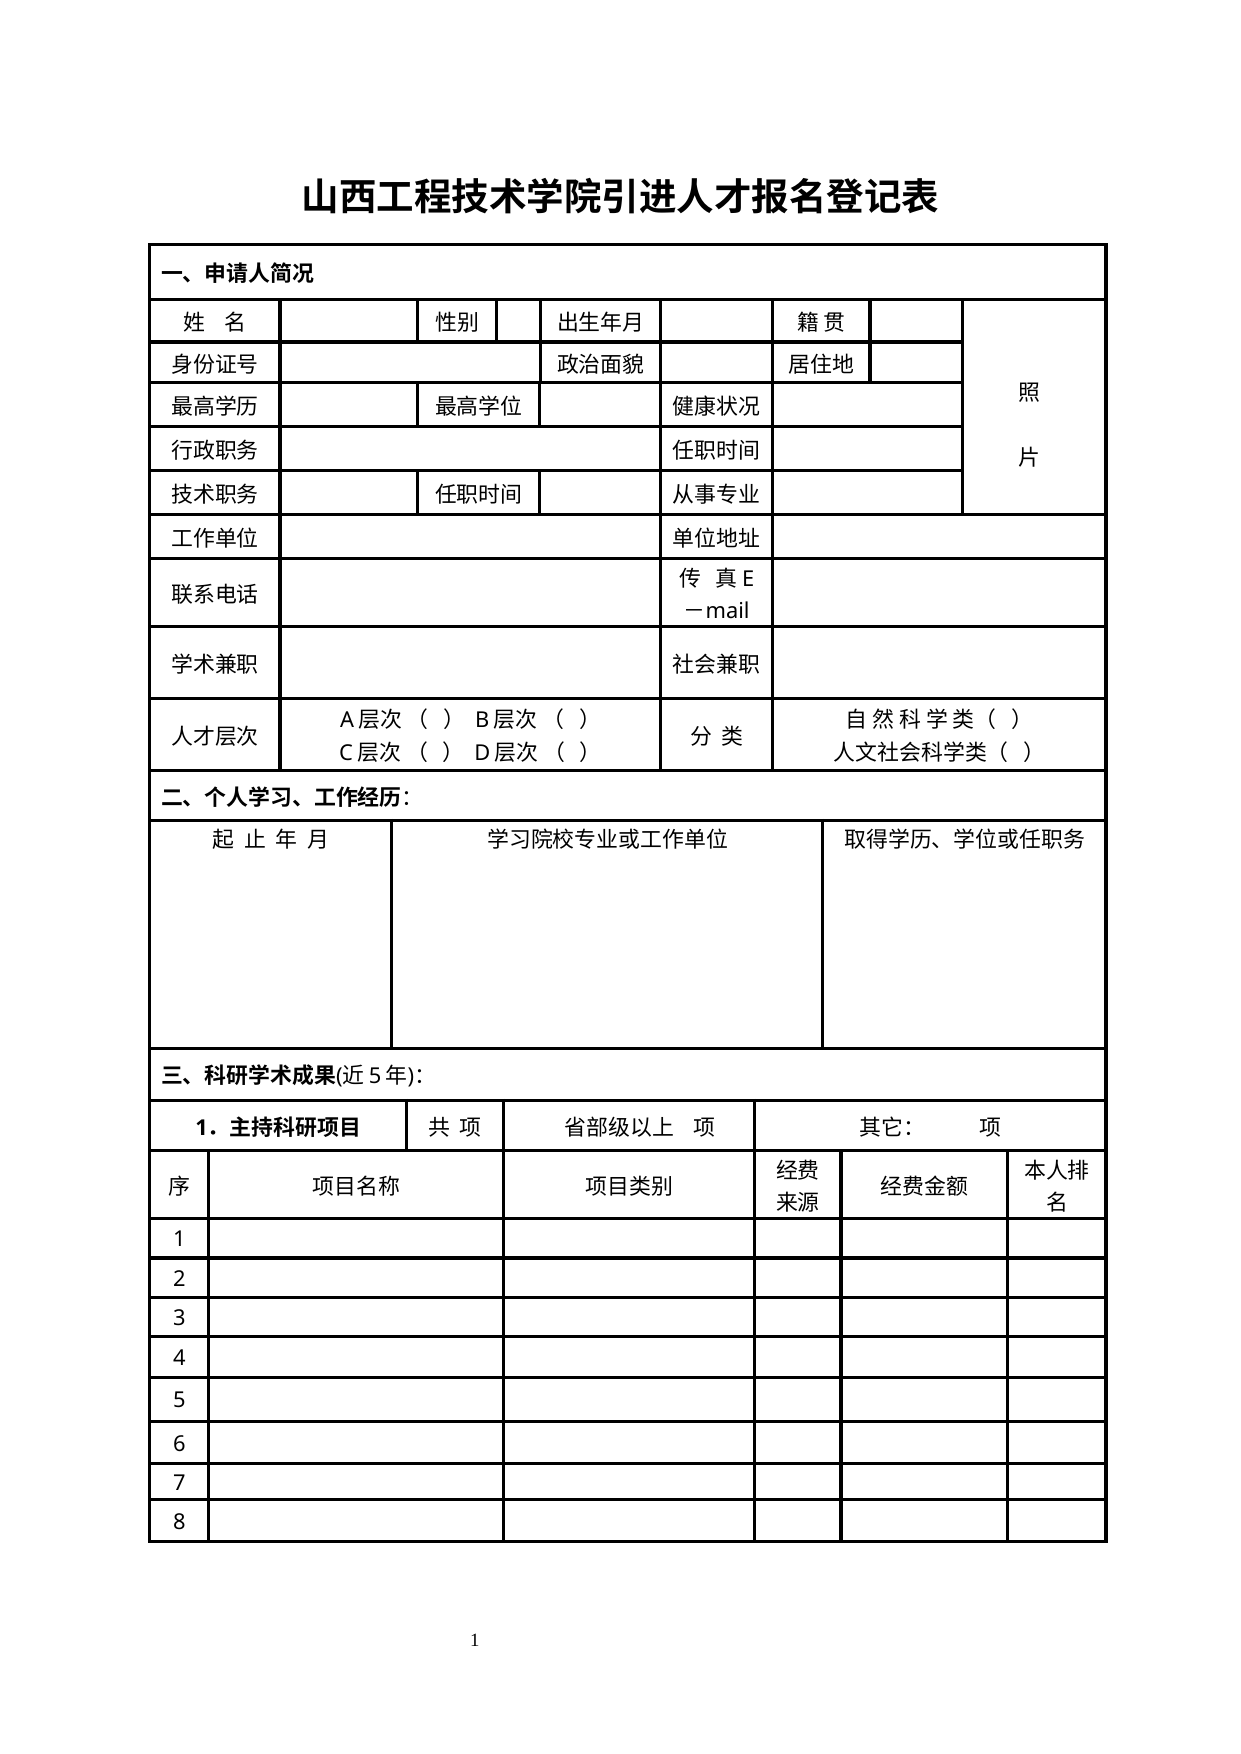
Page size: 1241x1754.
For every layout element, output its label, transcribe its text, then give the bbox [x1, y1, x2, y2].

table_cell [774, 472, 961, 513]
table_cell 籍 贯 [774, 301, 868, 340]
table_cell 联系电话 [151, 560, 278, 625]
table_cell [843, 1220, 1006, 1256]
table_cell 人才层次 [151, 700, 278, 769]
table_cell [872, 301, 961, 340]
table_cell [282, 428, 659, 469]
table_cell [872, 344, 961, 381]
table_cell [756, 1501, 839, 1540]
table_cell [282, 344, 539, 381]
table_cell 共 项 [408, 1102, 502, 1149]
table_cell [843, 1260, 1006, 1296]
table_cell [843, 1501, 1006, 1540]
table_cell [774, 428, 961, 469]
table_cell 二、个人学习、工作经历： [151, 772, 1104, 819]
table_cell 身份证号 [151, 344, 278, 381]
table_cell [505, 1423, 753, 1462]
table_cell 社会兼职 [662, 628, 771, 697]
table_cell 最高学位 [419, 384, 538, 425]
table_cell [210, 1465, 502, 1498]
table_cell 技术职务 [151, 472, 278, 513]
table_cell 5 [151, 1379, 207, 1420]
table_cell [210, 1423, 502, 1462]
table_cell [541, 472, 659, 513]
table_cell [774, 516, 1104, 557]
table_cell [505, 1379, 753, 1420]
table_cell 任职时间 [662, 428, 771, 469]
table_cell [541, 384, 659, 425]
table_cell [756, 1379, 839, 1420]
table_cell [210, 1379, 502, 1420]
table_cell 出生年月 [542, 301, 659, 340]
table_cell [843, 1299, 1006, 1335]
table_cell 3 [151, 1299, 207, 1335]
table_cell 1 [151, 1220, 207, 1256]
table_cell 单位地址 [662, 516, 771, 557]
table_cell [1009, 1299, 1104, 1335]
table_cell 工作单位 [151, 516, 278, 557]
table_cell 经费金额 [843, 1152, 1006, 1217]
table_cell [843, 1379, 1006, 1420]
table_cell 性别 [419, 301, 495, 340]
table_cell [1009, 1423, 1104, 1462]
table_cell 1．主持科研项目 [151, 1102, 405, 1149]
table_cell [505, 1501, 753, 1540]
table_cell [505, 1465, 753, 1498]
table_cell 最高学历 [151, 384, 278, 425]
table_cell 取得学历、学位或任职务 [824, 822, 1104, 1047]
table_cell [210, 1338, 502, 1376]
table_cell [662, 301, 771, 340]
table_cell A层次 （ ） B层次 （ ） C层次 （ ） D层次 （ ） [282, 700, 659, 769]
table_cell 任职时间 [419, 472, 538, 513]
table_cell 三、科研学术成果(近5年)： [151, 1050, 1104, 1099]
table_cell 照 片 [964, 301, 1104, 513]
table_cell 7 [151, 1465, 207, 1498]
table_cell 姓 名 [151, 301, 278, 340]
table_cell [505, 1338, 753, 1376]
table_cell 8 [151, 1501, 207, 1540]
table_cell 项目类别 [505, 1152, 753, 1217]
table_cell [756, 1299, 839, 1335]
table_cell [498, 301, 539, 340]
table_cell 自 然 科 学 类（ ） 人文社会科学类（ ） [774, 700, 1104, 769]
table_cell 经费来源 [756, 1152, 839, 1217]
table_cell [282, 628, 659, 697]
table_cell [282, 472, 416, 513]
table_cell [210, 1501, 502, 1540]
table_cell 传 真E－mail [662, 560, 771, 625]
table_cell 政治面貌 [542, 344, 659, 381]
table_cell [1009, 1220, 1104, 1256]
table_cell [756, 1423, 839, 1462]
table_cell [210, 1260, 502, 1296]
table_cell [505, 1299, 753, 1335]
table_cell [210, 1299, 502, 1335]
table_cell [843, 1465, 1006, 1498]
table_cell [756, 1220, 839, 1256]
table_cell [505, 1260, 753, 1296]
table_cell [774, 384, 961, 425]
table_cell [774, 628, 1104, 697]
table_cell [1009, 1338, 1104, 1376]
table_cell [210, 1220, 502, 1256]
table_cell 居住地 [774, 344, 868, 381]
table_cell 省部级以上 项 [505, 1102, 753, 1149]
table_cell [282, 301, 416, 340]
table_cell 6 [151, 1423, 207, 1462]
table_cell 4 [151, 1338, 207, 1376]
table_cell 2 [151, 1260, 207, 1296]
text 山西工程技术学院引进人才报名登记表 [187, 162, 1053, 227]
table_cell [282, 516, 659, 557]
table_cell 学术兼职 [151, 628, 278, 697]
table_cell 学习院校专业或工作单位 [393, 822, 821, 1047]
table_cell 从事专业 [662, 472, 771, 513]
table_cell [1009, 1501, 1104, 1540]
table_cell 分 类 [662, 700, 771, 769]
table_cell 本人排名 [1009, 1152, 1104, 1217]
table_cell [843, 1423, 1006, 1462]
table_cell [505, 1220, 753, 1256]
table_cell [282, 384, 416, 425]
table_cell [774, 560, 1104, 625]
table_cell 健康状况 [662, 384, 771, 425]
table_cell [1009, 1379, 1104, 1420]
table_cell 项目名称 [210, 1152, 502, 1217]
table_cell [1009, 1260, 1104, 1296]
table_header 一、申请人简况 [151, 246, 1104, 298]
table_cell [756, 1465, 839, 1498]
table_cell 行政职务 [151, 428, 278, 469]
table_cell [756, 1260, 839, 1296]
table_cell 起 止 年 月 [151, 822, 390, 1047]
table_cell [282, 560, 659, 625]
table_cell [756, 1338, 839, 1376]
table_cell 序 [151, 1152, 207, 1217]
table_cell 其它： 项 [756, 1102, 1104, 1149]
table_cell [662, 344, 771, 381]
table_cell [1009, 1465, 1104, 1498]
table_cell [843, 1338, 1006, 1376]
